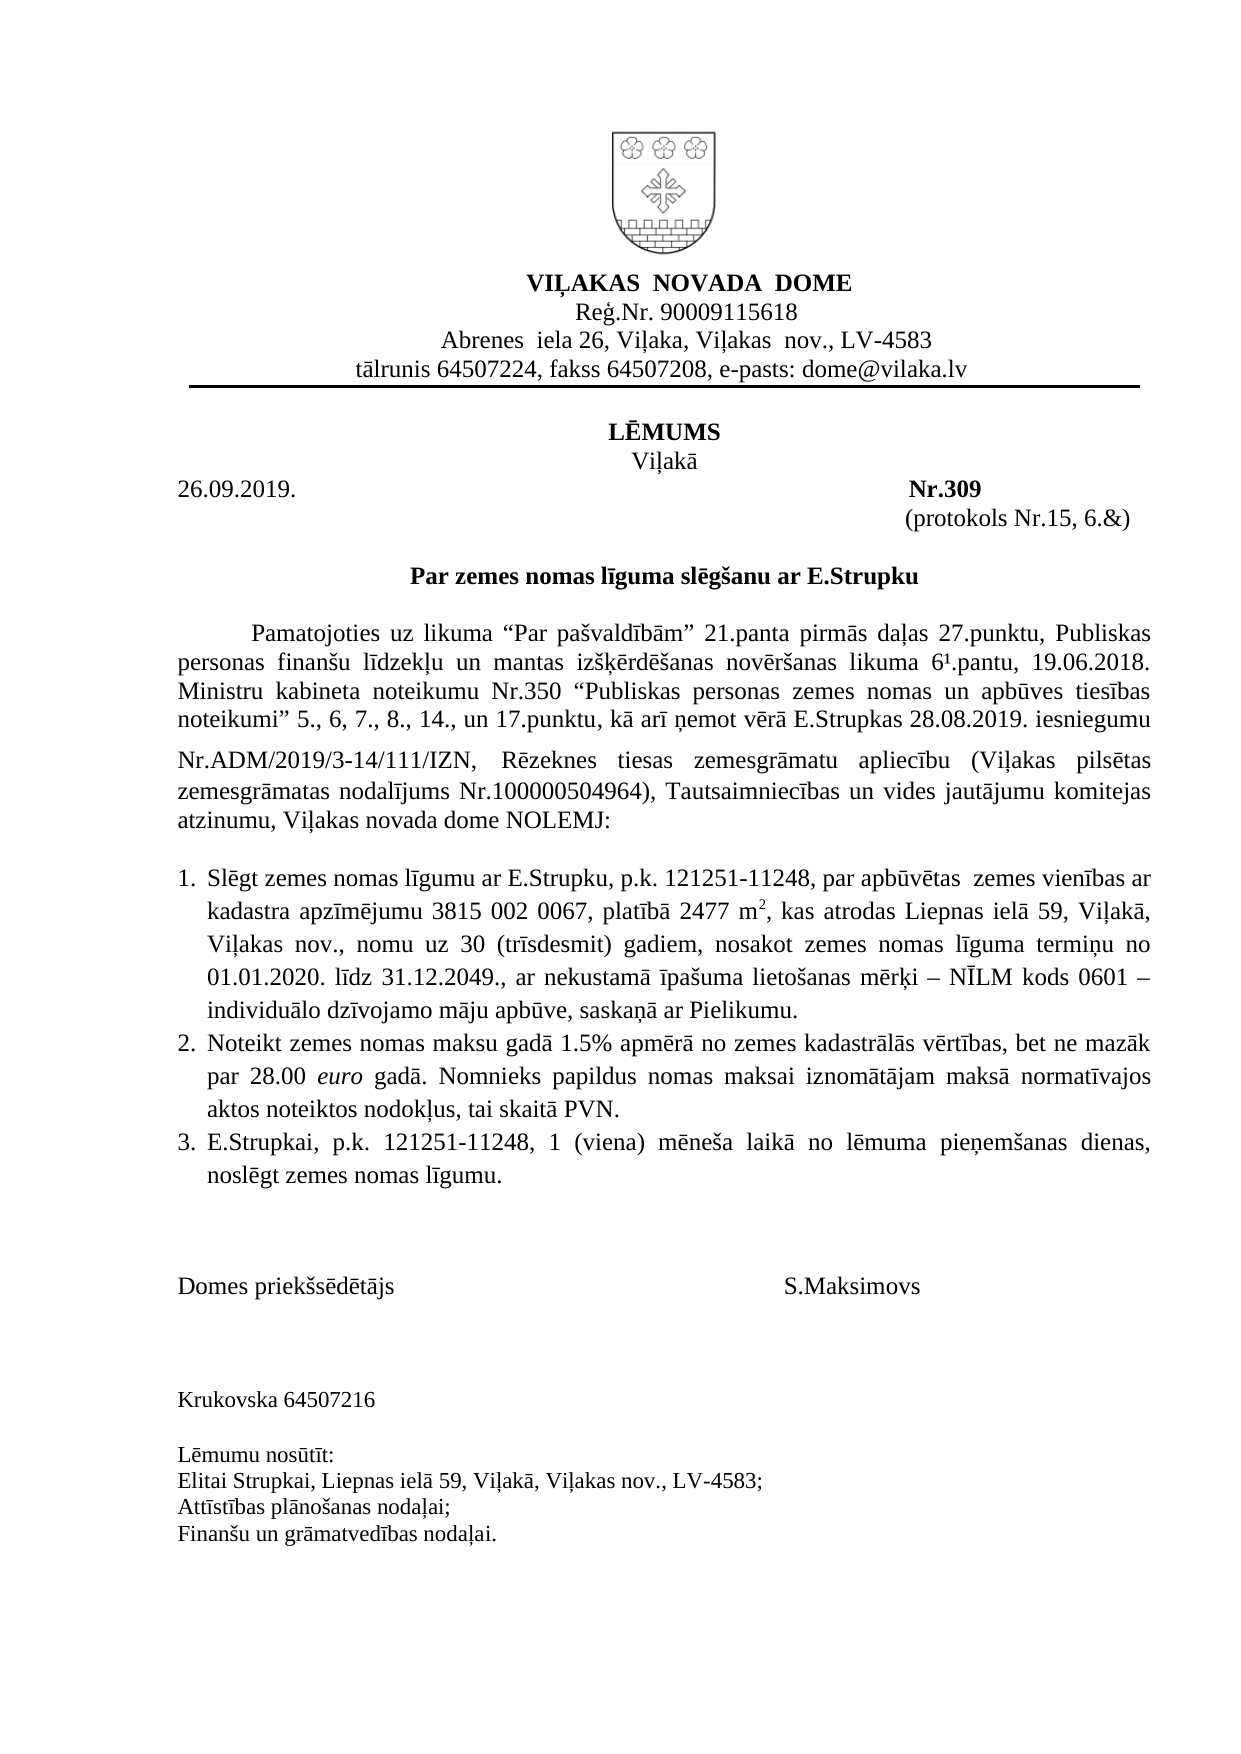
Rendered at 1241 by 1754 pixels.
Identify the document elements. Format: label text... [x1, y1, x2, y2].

text Elitai Strupkai, Liepnas ielā 59, Viļakā, Viļakas nov., LV-4583; [177, 1467, 1152, 1493]
list E.Strupkai, p.k. 121251-11248, 1 (viena) mēneša laikā no lēmuma pieņemšanas dienas, noslēgt zemes nomas līgumu. [177, 1127, 1152, 1189]
table_header VIĻAKAS NOVADA DOME Reģ.Nr. 90009115618 Abrenes iela 26, Viļaka, Viļakas nov., LV-4583 tālrunis 64507224, 64507208, e-pasts: dome@vilaka.lv [177, 268, 1152, 417]
list Slēgt zemes nomas līgumu ar E.Strupku, p.k. 121251-11248, par apbūvētas zemes vienības ar kadastra apzīmējumu 3815 002 0067, platībā 2477 m2, kas atrodas Liepnas ielā 59, Viļakā, Viļakas nov., nomu uz 30 (trīsdesmit) gadiem, nosakot zemes nomas līguma termiņu no 01.01.2020. līdz 31.12.2049., ar nekustamā īpašuma lietošanas mērķi – NĪLM kods 0601 – individuālo dzīvojamo māju apbūve, saskaņā ar Pielikumu. [177, 863, 1152, 1023]
text Domes priekšsēdētājs S.Maksimovs [177, 1271, 1152, 1300]
list Noteikt zemes nomas maksu gadā 1.5% apmērā no zemes kadastrālās vērtības, bet ne mazāk par 28.00 euro gadā. Nomnieks papildus nomas maksai iznomātājam maksā normatīvajos aktos noteiktos nodokļus, tai skaitā PVN. [177, 1028, 1152, 1123]
text 26.09.2019. Nr.309 [177, 474, 1152, 503]
text Par zemes nomas līguma slēgšanu ar E.Strupku [177, 561, 1152, 589]
text Lēmumu nosūtīt: [177, 1441, 1152, 1467]
text LĒMUMS [177, 417, 1152, 446]
text Finanšu un grāmatvedības nodaļai. [177, 1520, 1152, 1546]
text Attīstības plānošanas nodaļai; [177, 1493, 1152, 1520]
text Krukovska 64507216 [177, 1386, 1152, 1413]
text ( Nr.15, 6.&) [177, 503, 1152, 532]
text Viļakā [177, 446, 1152, 474]
text Pamatojoties uz likuma “Par pašvaldībām” 21.panta pirmās daļas 27.punktu, Publiskas personas finanšu līdzekļu un mantas izšķērdēšanas novēršanas likuma 6¹.pantu, 19.06.2018. Ministru kabineta noteikumu Nr.350 “Publiskas personas zemes nomas un apbūves tiesības noteikumi” 5., 6, 7., 8., 14., un 17.punktu, kā arī ņemot vērā E.Strupkas 28.08.2019. iesniegumu Nr.ADM/2019/3-14/111/IZN, Rēzeknes tiesas zemesgrāmatu apliecību (Viļakas pilsētas zemesgrāmatas nodalījums Nr.100000504964), Tautsaimniecības un vides jautājumu komitejas atzinumu, Viļakas novada dome NOLEMJ: [177, 618, 1152, 834]
